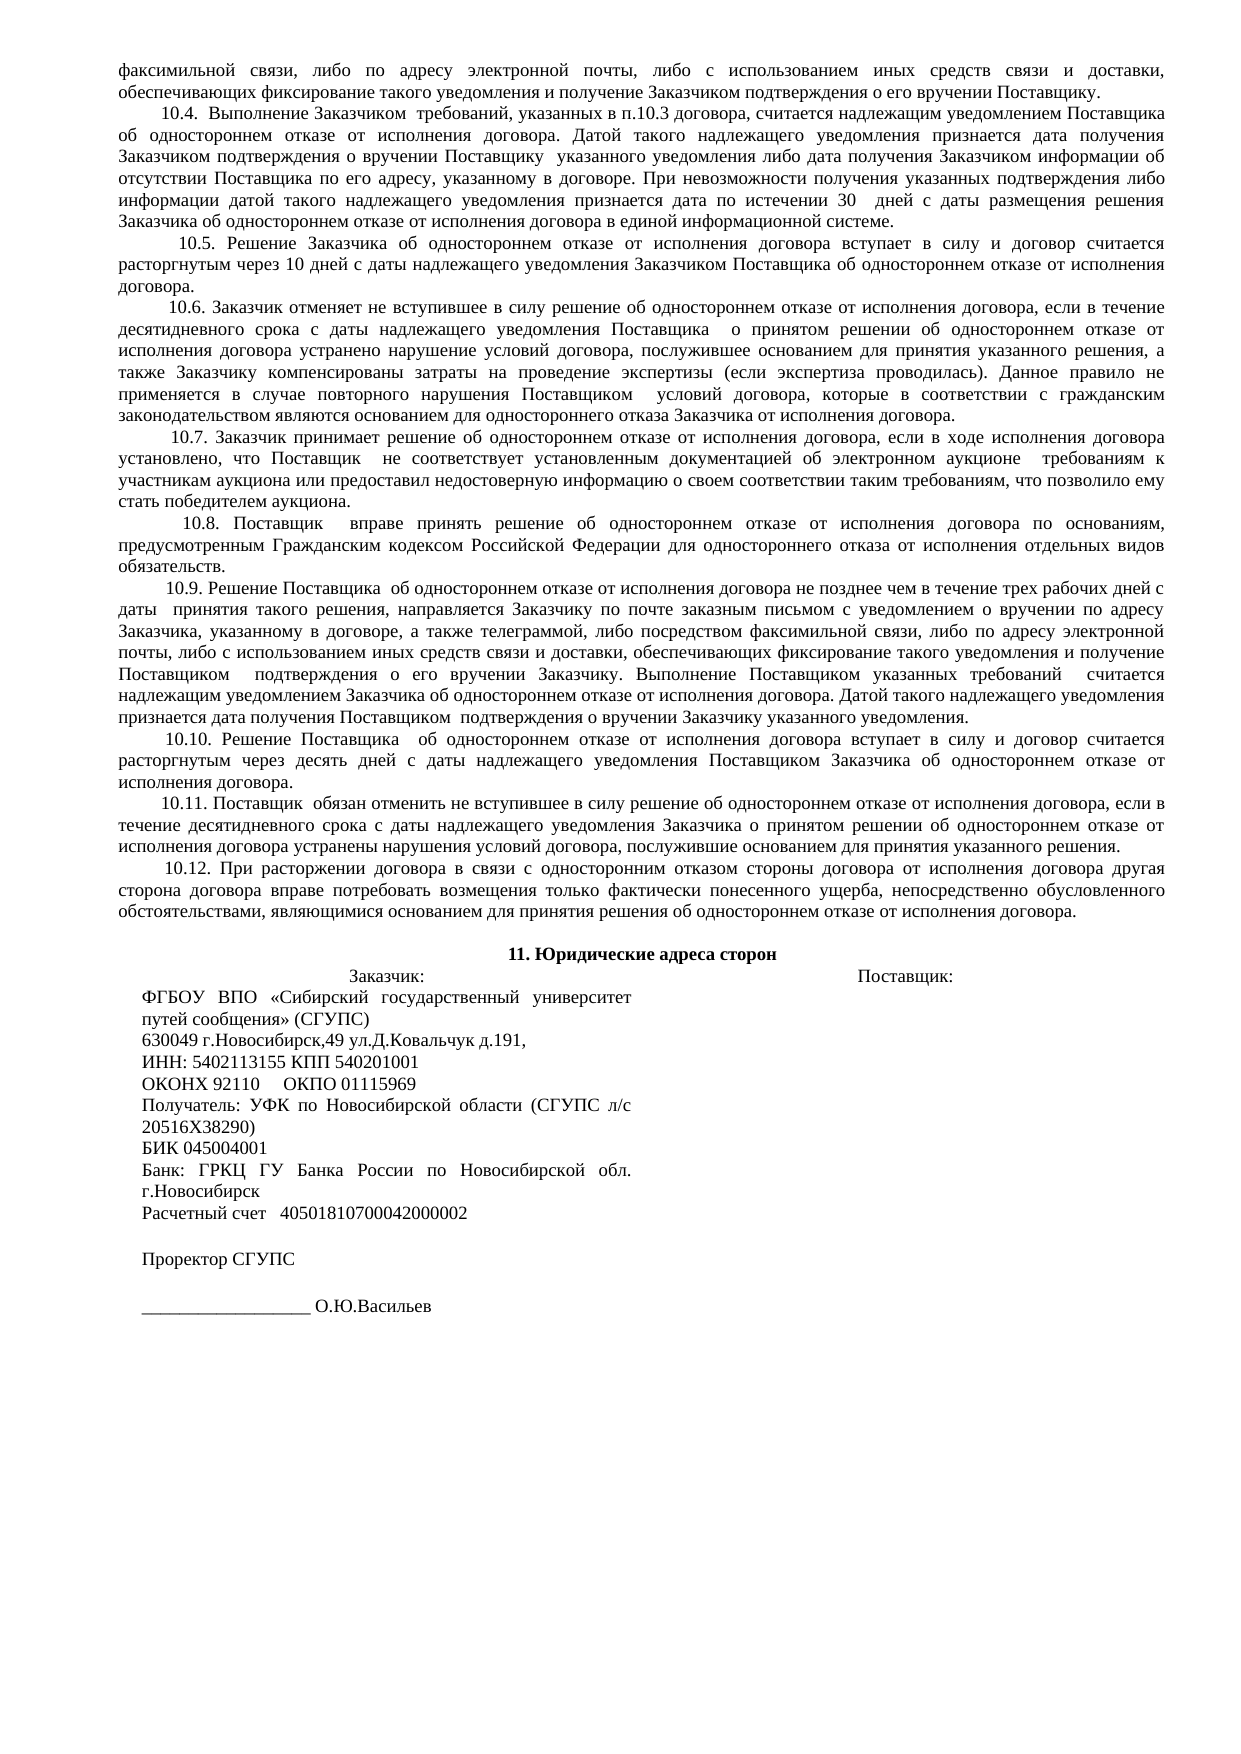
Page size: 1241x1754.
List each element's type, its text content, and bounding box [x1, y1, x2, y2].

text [118, 59, 1167, 102]
text 10.8. Поставщик вправе принять решение об одностороннем отказе от исполнения договора по основаниям, предусмотренным Гражданским кодексом Российской Федерации для одностороннего отказа от исполнения отдельных видов обязательств. [118, 512, 1167, 577]
text 10.11. Поставщик обязан отменить не вступившее в силу решение об одностороннем отказе от исполнения договора, если в течение десятидневного срока с даты надлежащего уведомления Заказчика о принятом решении об одностороннем отказе от исполнения договора устранены нарушения условий договора, послужившие основанием для принятия указанного решения. [118, 792, 1167, 857]
text 10.7. Заказчик принимает решение об одностороннем отказе от исполнения договора, если в ходе исполнения договора установлено, что Поставщик не соответствует установленным документацией об электронном аукционе требованиям к участникам аукциона или предоставил недостоверную информацию о своем соответствии таким требованиям, что позволило ему стать победителем аукциона. [118, 426, 1167, 512]
text 10.5. Решение Заказчика об одностороннем отказе от исполнения договора вступает в силу и договор считается расторгнутым через 10 дней с даты надлежащего уведомления Заказчиком Поставщика об одностороннем отказе от исполнения договора. [118, 232, 1167, 296]
text 10.10. Решение Поставщика об одностороннем отказе от исполнения договора вступает в силу и договор считается расторгнутым через десять дней с даты надлежащего уведомления Поставщиком Заказчика об одностороннем отказе от исполнения договора. [118, 727, 1167, 792]
table_header Заказчик: ФГБОУ ВПО «Сибирский государственный университет путей сообщения» (СГУПС) .Новосибирск,49 ул.Д.Ковальчук д.191, ИНН: 5402113155 КПП 540201001 ОКОНХ 92110 ОКПО 01115969 Получатель: УФК по Новосибирской области (СГУПС л/с 20516Х38290) БИК 045004001 Банк: ГРКЦ ГУ Банка России по Новосибирской обл. г.Новосибирск Расчетный счет 40501810700042000002 Проректор СГУПС __________________ О.Ю.Васильев [130, 965, 643, 1316]
text 10.9. Решение Поставщика об одностороннем отказе от исполнения договора не позднее чем в течение трех рабочих дней с даты принятия такого решения, направляется Заказчику по почте заказным письмом с уведомлением о вручении по адресу Заказчика, указанному в договоре, а также телеграммой, либо посредством факсимильной связи, либо по адресу электронной почты, либо с использованием иных средств связи и доставки, обеспечивающих фиксирование такого уведомления и получение Поставщиком подтверждения о его вручении Заказчику. Выполнение Поставщиком указанных требований считается надлежащим уведомлением Заказчика об одностороннем отказе от исполнения договора. Датой такого надлежащего уведомления признается дата получения Поставщиком подтверждения о вручении Заказчику указанного уведомления. [118, 577, 1167, 727]
text 10.12. При расторжении договора в связи с односторонним отказом стороны договора от исполнения договора другая сторона договора вправе потребовать возмещения только фактически понесенного ущерба, непосредственно обусловленного обстоятельствами, являющимися основанием для принятия решения об одностороннем отказе от исполнения договора. [118, 857, 1167, 922]
text 10.4. Выполнение Заказчиком требований, указанных в п.10.3 договора, считается надлежащим уведомлением Поставщика об одностороннем отказе от исполнения договора. Датой такого надлежащего уведомления признается дата получения Заказчиком подтверждения о вручении Поставщику указанного уведомления либо дата получения Заказчиком информации об отсутствии Поставщика по его адресу, указанному в договоре. При невозможности получения указанных подтверждения либо информации датой такого надлежащего уведомления признается дата по истечении 30 дней с даты размещения решения Заказчика об одностороннем отказе от исполнения договора в единой информационной системе. [118, 102, 1167, 232]
text 11. Юридические адреса сторон [118, 943, 1167, 965]
table_header Поставщик: [643, 965, 1168, 1316]
text 10.6. Заказчик отменяет не вступившее в силу решение об одностороннем отказе от исполнения договора, если в течение десятидневного срока с даты надлежащего уведомления Поставщика о принятом решении об одностороннем отказе от исполнения договора устранено нарушение условий договора, послужившее основанием для принятия указанного решения, а также Заказчику компенсированы затраты на проведение экспертизы (если экспертиза проводилась). Данное правило не применяется в случае повторного нарушения Поставщиком условий договора, которые в соответствии с гражданским законодательством являются основанием для одностороннего отказа Заказчика от исполнения договора. [118, 296, 1167, 426]
